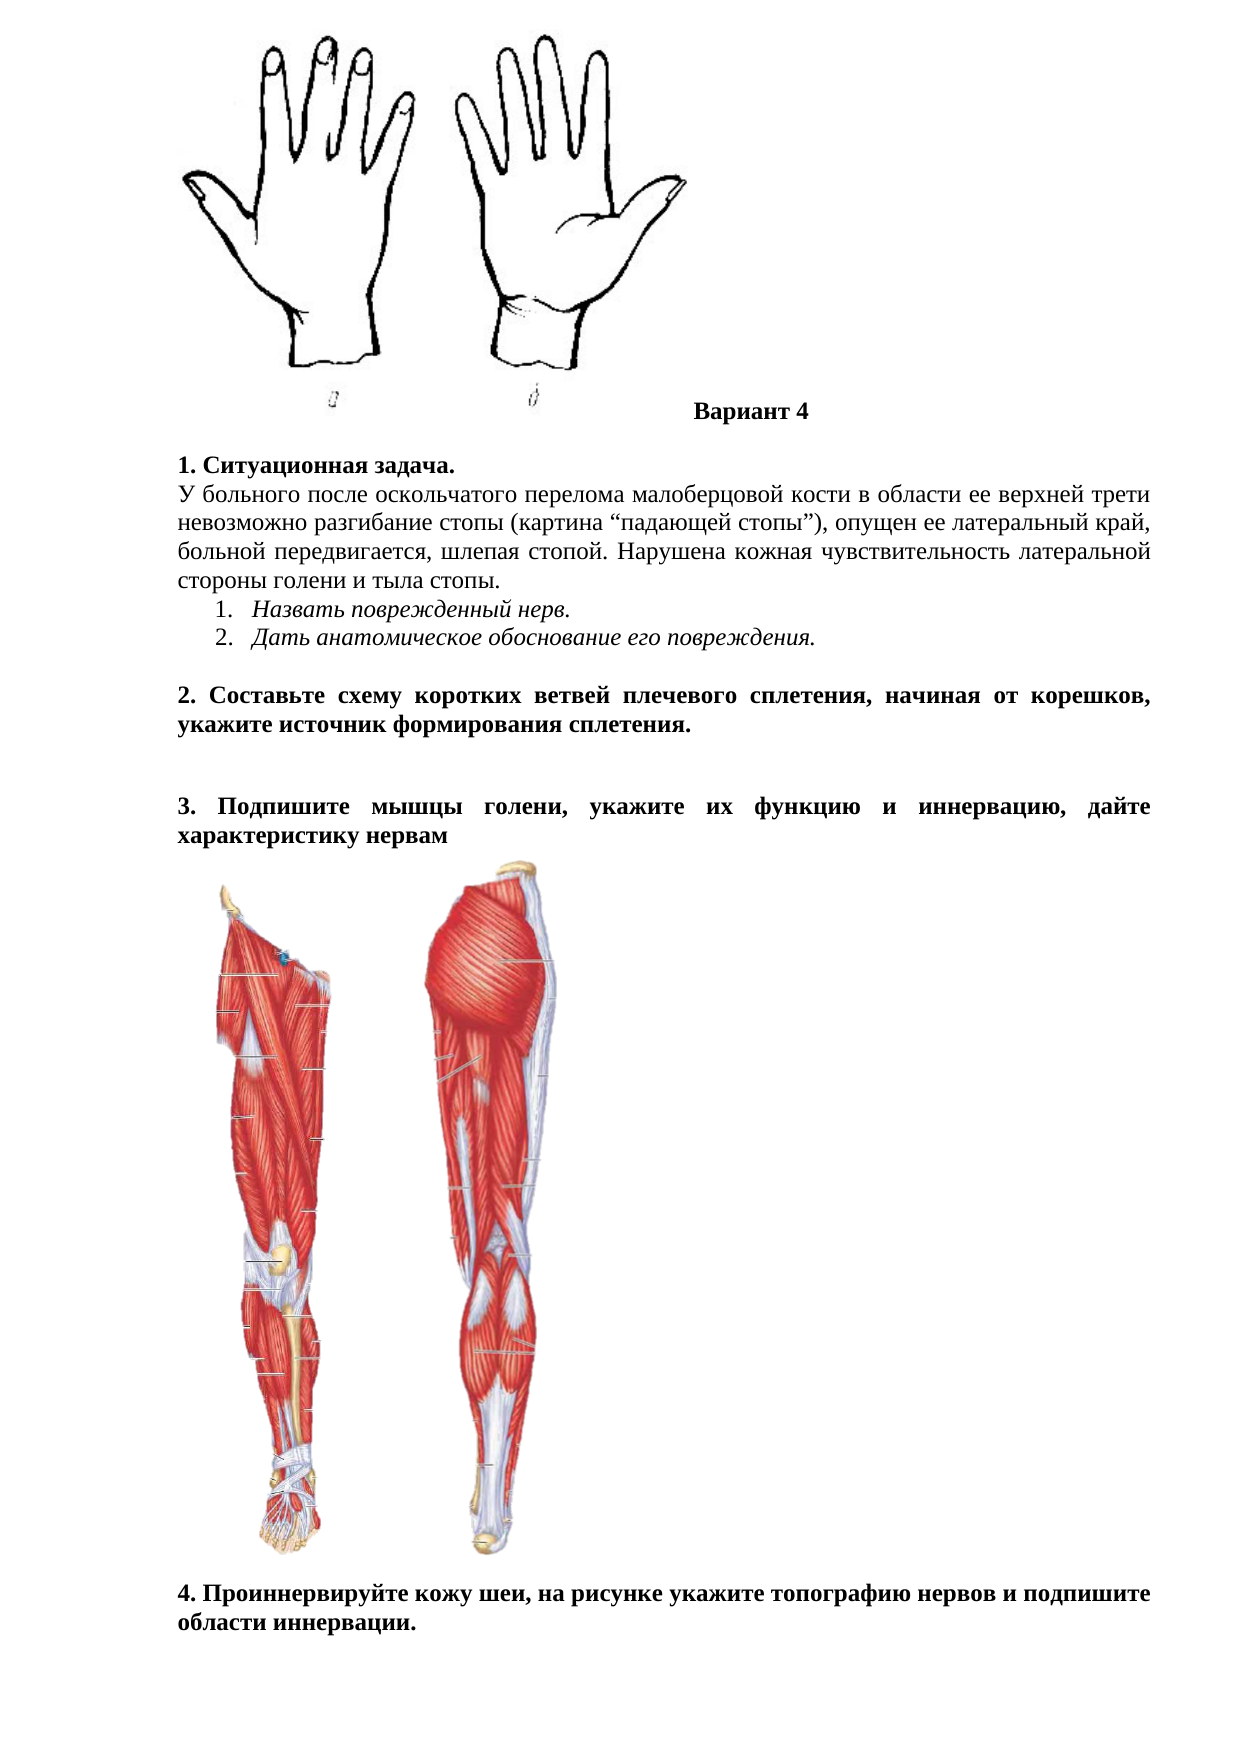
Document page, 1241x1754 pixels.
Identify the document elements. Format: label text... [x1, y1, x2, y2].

picture [177, 29, 694, 420]
picture [214, 880, 335, 1579]
list Назвать поврежденный нерв. [214, 594, 1152, 622]
text 2. Составьте схему коротких ветвей плечевого сплетения, начиная от корешков, укажите источник формирования сплетения. [177, 680, 1152, 738]
text 4. Проиннервируйте кожу шеи, на рисунке укажите топографию нервов и подпишите области иннервации. [177, 1578, 1152, 1636]
list Дать анатомическое обоснование его повреждения. [215, 622, 1152, 651]
text У больного после оскольчатого перелома малоберцовой кости в области ее верхней трети невозможно разгибание стопы (картина “падающей стопы”), опущен ее латеральный край, больной передвигается, шлепая стопой. Нарушена кожная чувствительность латеральной стороны голени и тыла стопы. [177, 479, 1152, 594]
text 3. Подпишите мышцы голени, укажите их функцию и иннервацию, дайте характеристику нервам [177, 791, 1152, 848]
picture [416, 848, 562, 1579]
text 1. Ситуационная задача. [177, 450, 1152, 479]
